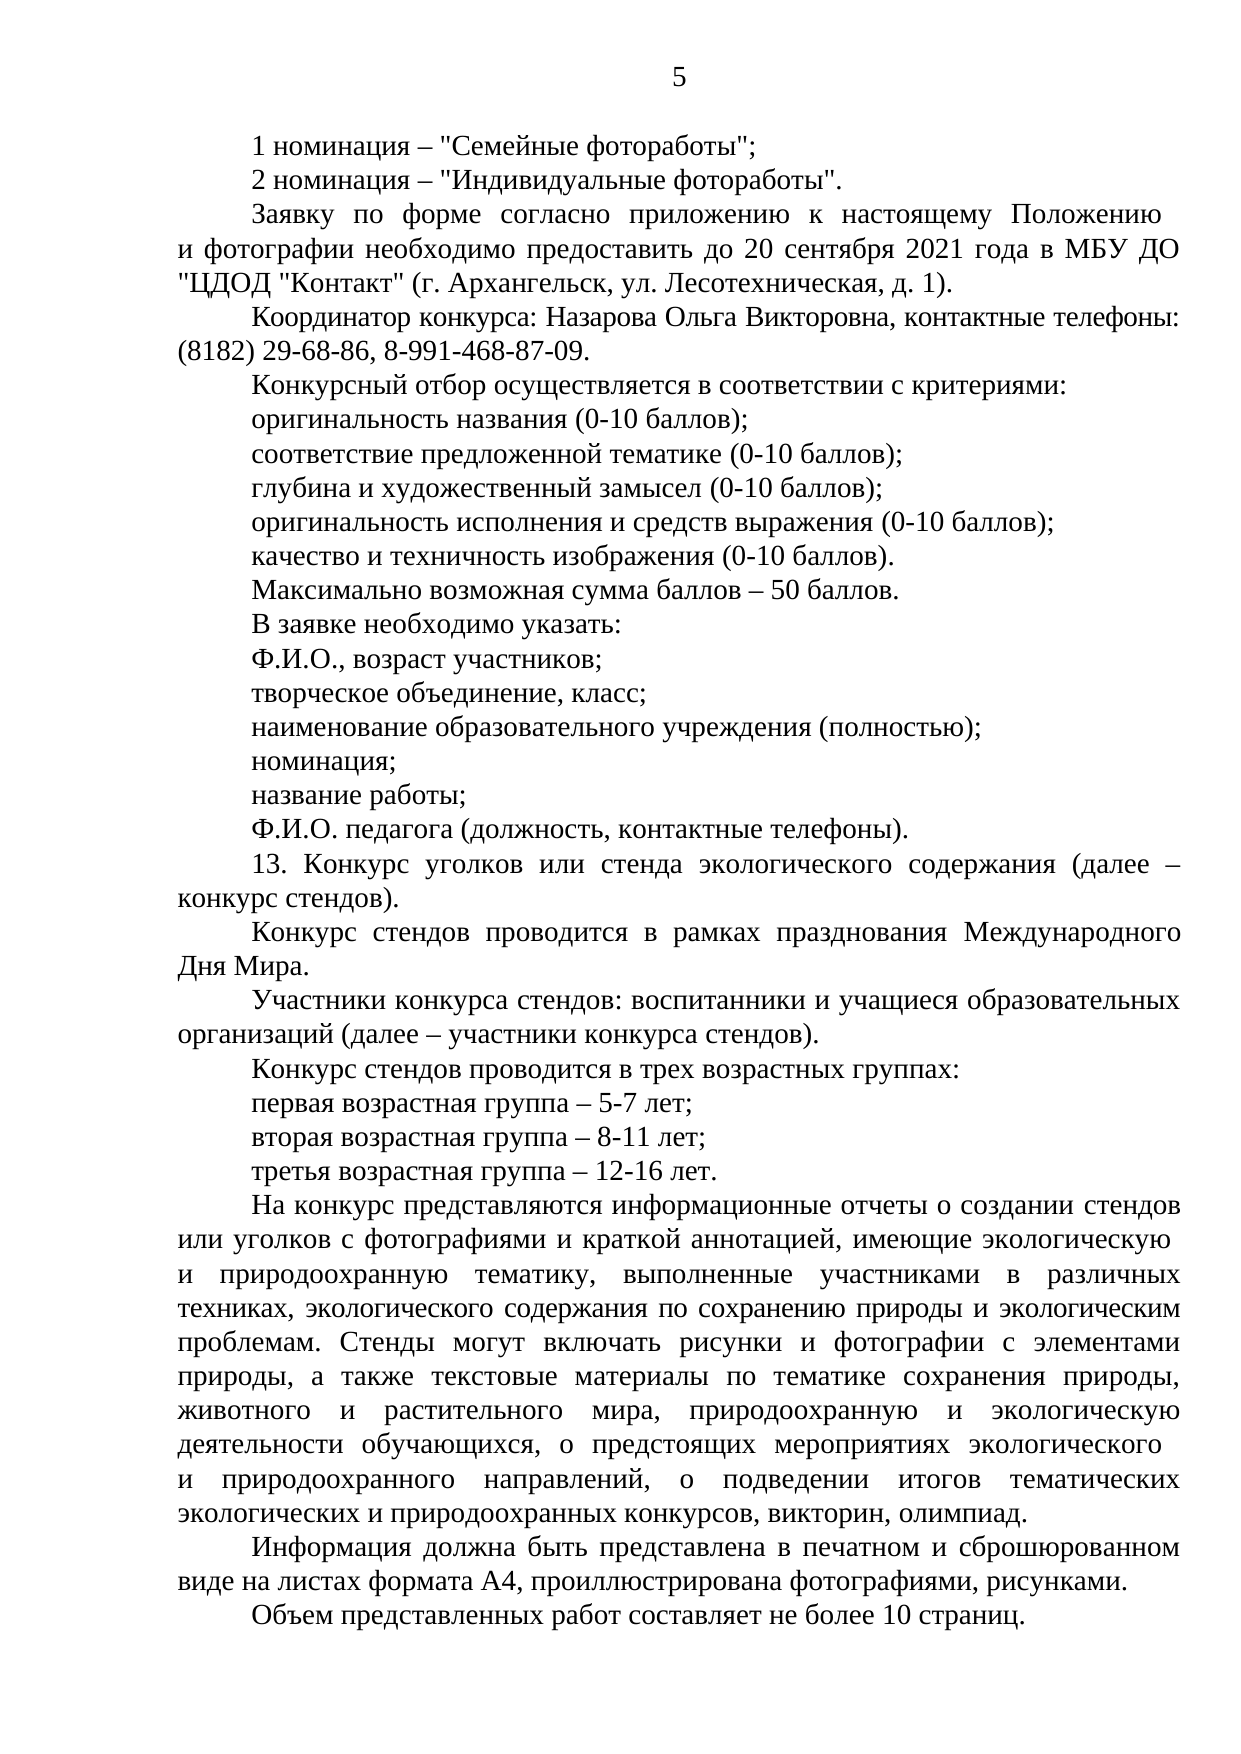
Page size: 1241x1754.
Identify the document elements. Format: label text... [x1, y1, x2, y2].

text название работы; [177, 777, 1181, 811]
text На конкурс представляются информационные отчеты о создании стендов или уголков с фотографиями и краткой аннотацией, имеющие экологическую и природоохранную тематику, выполненные участниками в различных техниках, экологического содержания по сохранению природы и экологическим проблемам. Стенды могут включать рисунки и фотографии с элементами природы, а также текстовые материалы по тематике сохранения природы, животного и растительного мира, природоохранную и экологическую деятельности обучающихся, о предстоящих мероприятиях экологического и природоохранного направлений, о подведении итогов тематических экологических и природоохранных конкурсов, викторин, олимпиад. [177, 1187, 1181, 1528]
text Объем представленных работ составляет не более 10 страниц. [177, 1597, 1181, 1631]
text глубина и художественный замысел (0-10 баллов); [177, 470, 1181, 503]
text В заявке необходимо указать: [177, 607, 1181, 640]
text Ф.И.О., возраст участников; [177, 641, 1181, 674]
text Конкурс стендов проводится в рамках празднования Международного Дня Мира. [177, 914, 1181, 982]
text Максимально возможная сумма баллов – 50 баллов. [177, 572, 1181, 606]
text первая возрастная группа – 5-7 лет; [177, 1085, 1181, 1118]
text 2 номинация – "Индивидуальные фотоработы". [177, 162, 1181, 196]
text оригинальность исполнения и средств выражения (0-10 баллов); [177, 504, 1181, 538]
text 1 номинация – "Семейные фотоработы"; [177, 128, 1181, 162]
text творческое объединение, класс; [177, 675, 1181, 708]
text вторая возрастная группа – 8-11 лет; [177, 1119, 1181, 1153]
text наименование образовательного учреждения (полностью); [177, 709, 1181, 743]
text 13. Конкурс уголков или стенда экологического содержания (далее – конкурс стендов). [177, 846, 1181, 913]
text Участники конкурса стендов: воспитанники и учащиеся образовательных организаций (далее – участники конкурса стендов). [177, 982, 1181, 1050]
text номинация; [177, 743, 1181, 777]
text соответствие предложенной тематике (0-10 баллов); [177, 436, 1181, 469]
text третья возрастная группа – 12-16 лет. [177, 1153, 1181, 1187]
text Координатор конкурса: Назарова Ольга Викторовна, контактные телефоны: (8182) 29-68-86, 8-991-468-87-09. [177, 299, 1181, 367]
text Конкурс стендов проводится в трех возрастных группах: [177, 1051, 1181, 1084]
text Заявку по форме согласно приложению к настоящему Положению и фотографии необходимо предоставить до 20 сентября 2021 года в МБУ ДО "ЦДОД "Контакт" (г. Архангельск, ул. Лесотехническая, д. 1). [177, 197, 1181, 298]
text Конкурсный отбор осуществляется в соответствии с критериями: [177, 367, 1181, 401]
text оригинальность названия (0-10 баллов); [177, 402, 1181, 435]
text качество и техничность изображения (0-10 баллов). [177, 538, 1181, 572]
text Информация должна быть представлена в печатном и сброшюрованном виде на листах формата А4, проиллюстрирована фотографиями, рисунками. [177, 1529, 1181, 1597]
text Ф.И.О. педагога (должность, контактные телефоны). [177, 812, 1181, 845]
